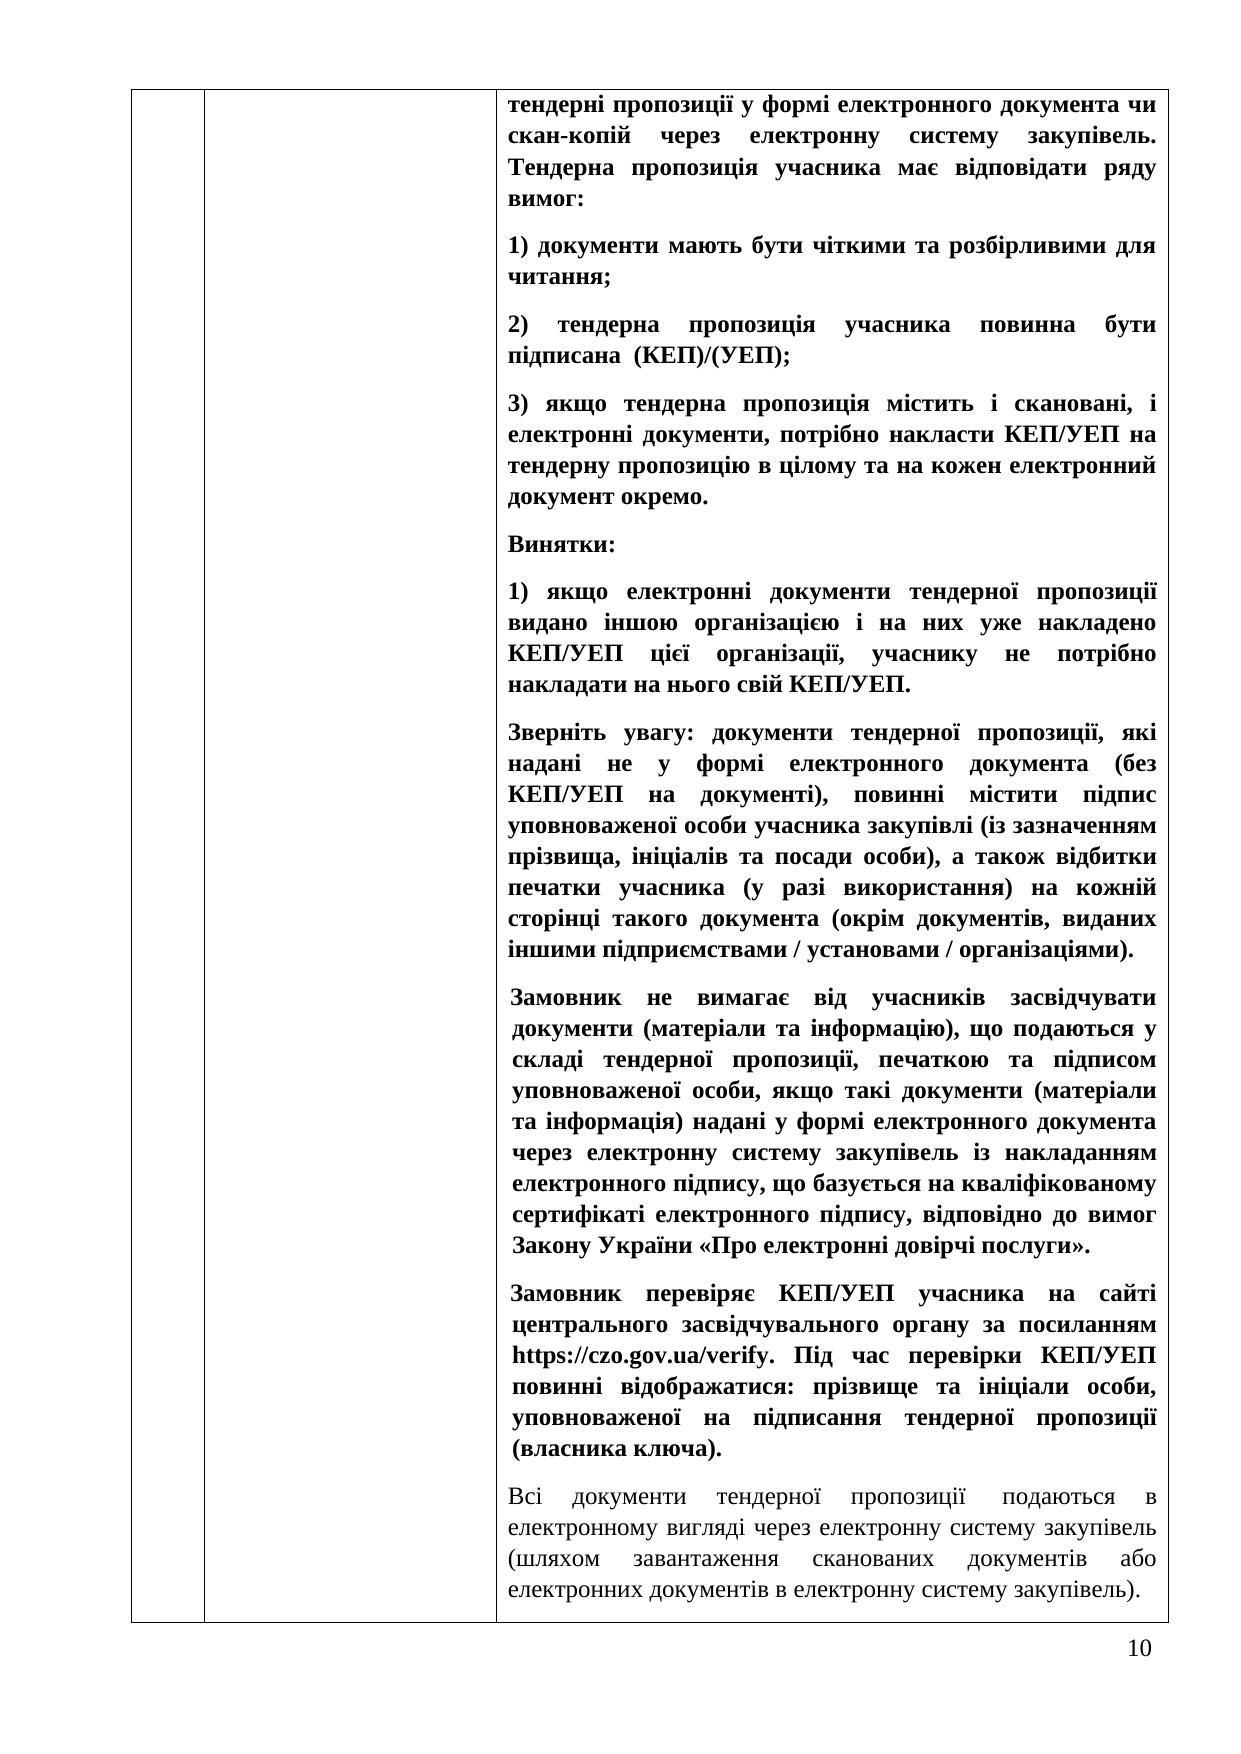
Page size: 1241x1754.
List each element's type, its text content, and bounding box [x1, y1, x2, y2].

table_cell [205, 90, 496, 1622]
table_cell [497, 90, 1168, 1622]
table_cell 1 [132, 90, 204, 1622]
